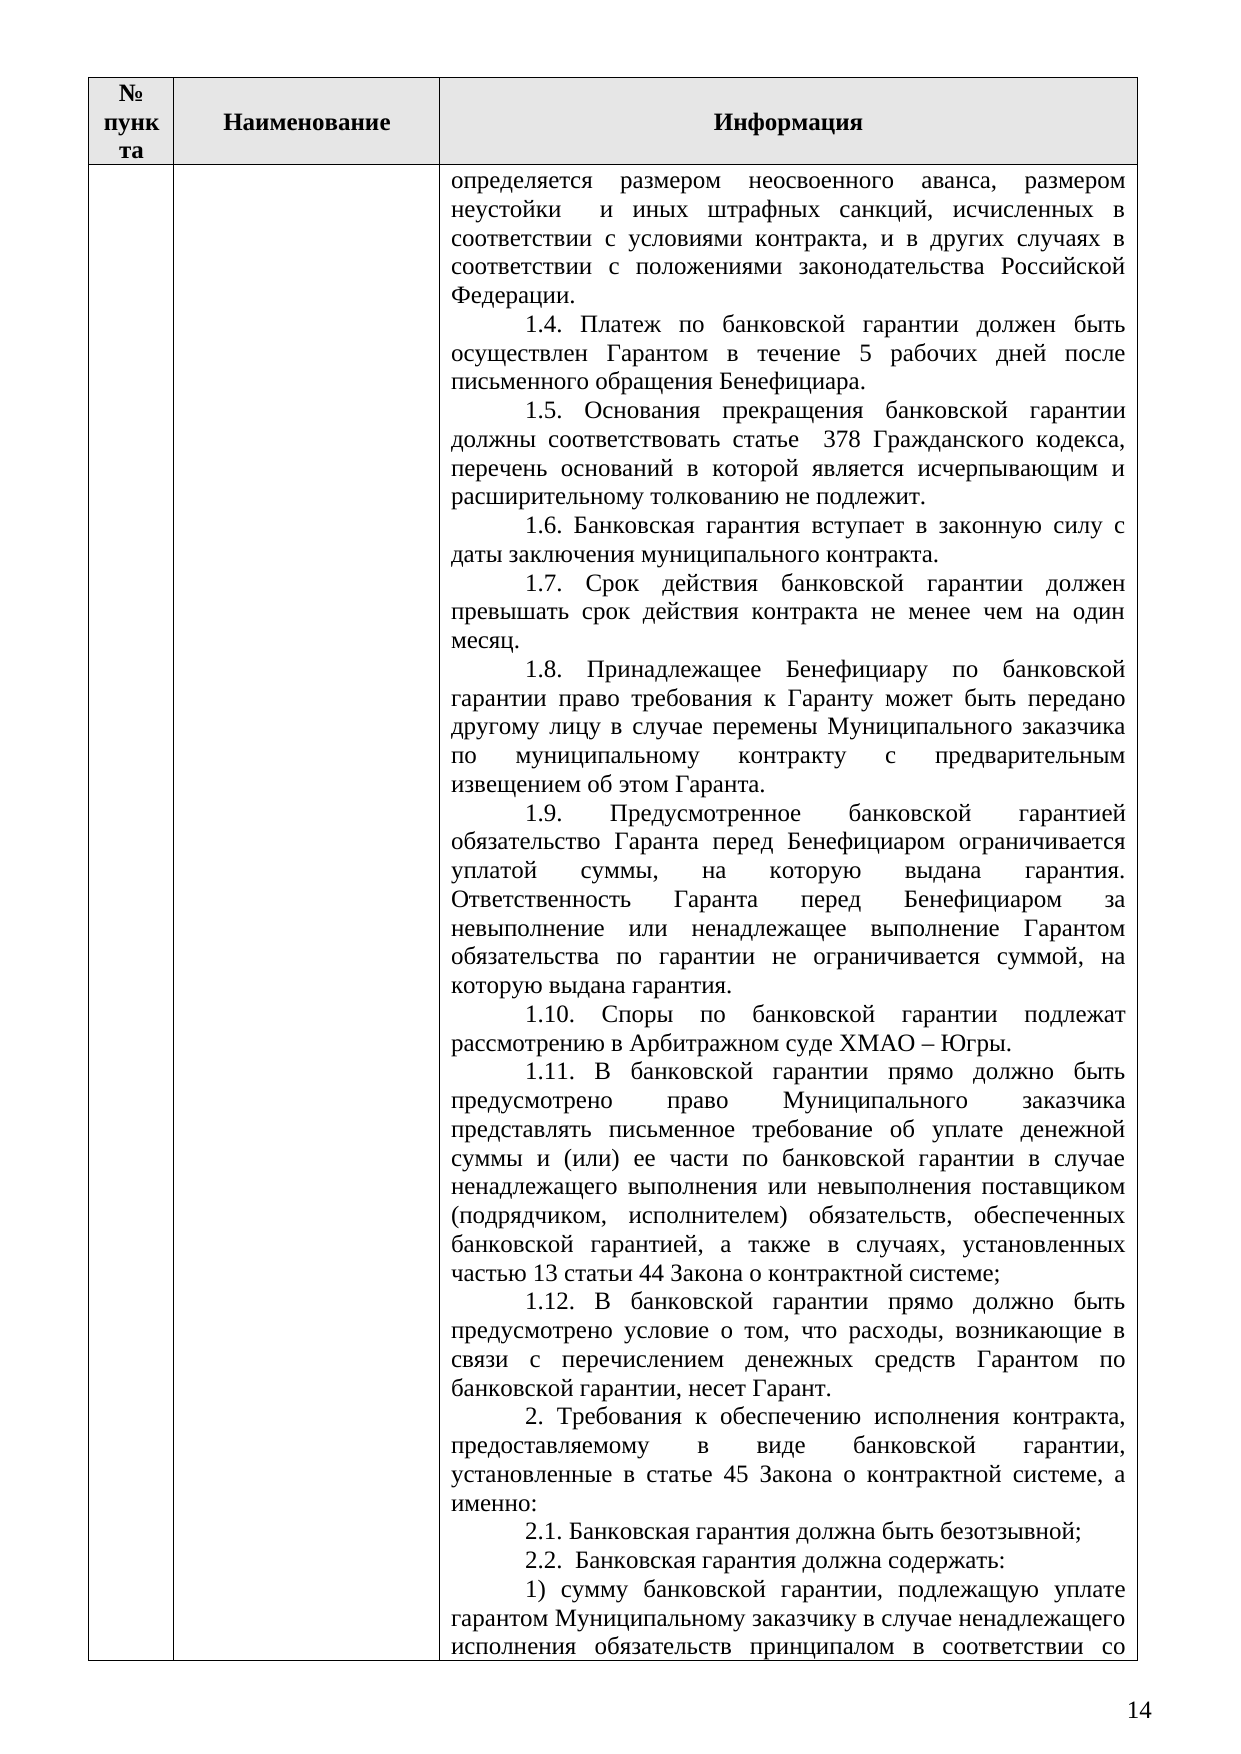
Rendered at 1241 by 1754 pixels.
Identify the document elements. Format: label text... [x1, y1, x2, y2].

table_header Информация [440, 78, 1137, 164]
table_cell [440, 165, 1137, 1660]
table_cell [174, 165, 439, 1660]
table_cell [89, 165, 173, 1660]
table_header № пункта [89, 78, 173, 164]
table_header Наименование [174, 78, 439, 164]
